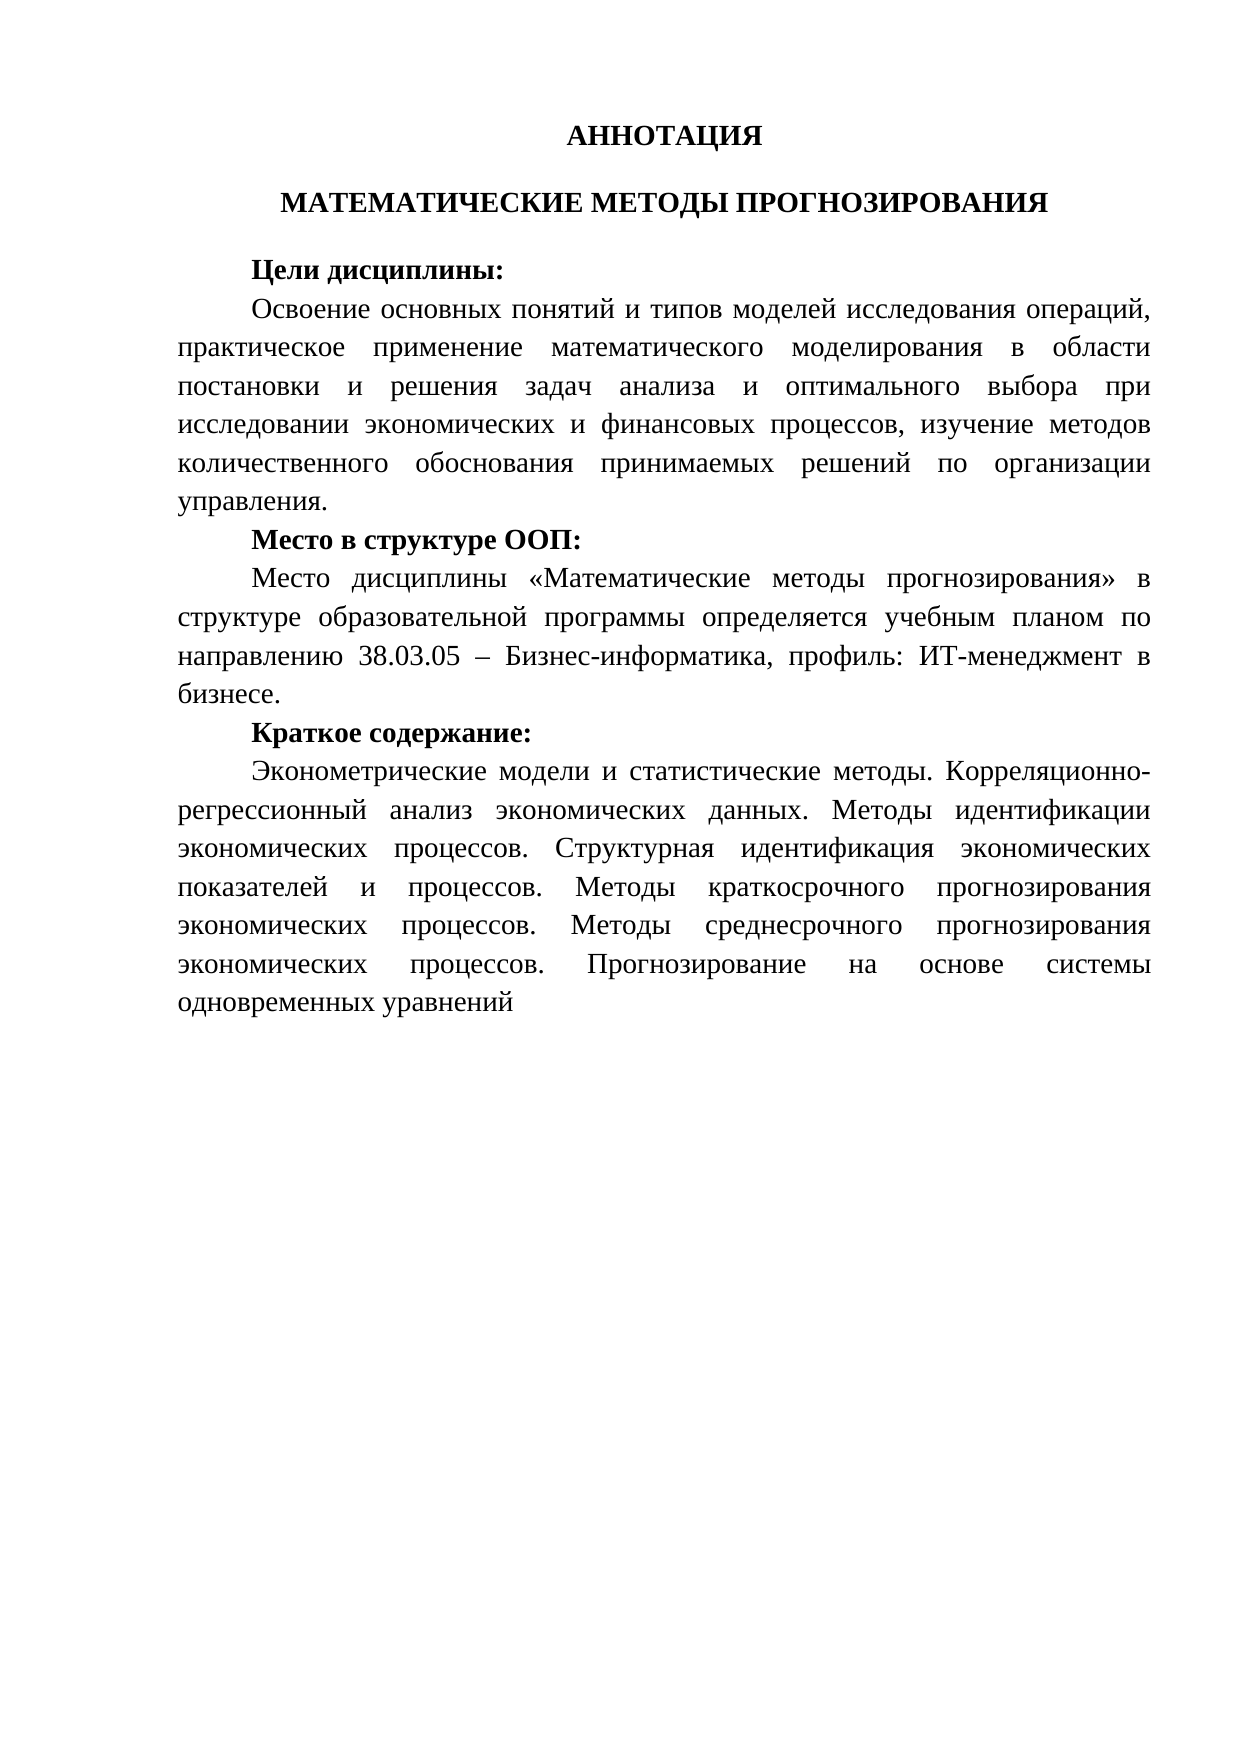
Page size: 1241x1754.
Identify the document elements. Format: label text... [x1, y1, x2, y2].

text Место в структуре ООП: [177, 522, 1152, 556]
text Цели дисциплины: [177, 252, 1152, 286]
text Место дисциплины «Математические методы прогнозирования» в структуре образовательной программы определяется учебным планом по направлению 38.03.05 – Бизнес-информатика, профиль: ИТ-менеджмент в бизнесе. [177, 561, 1152, 710]
text Математические методы прогнозирования [177, 185, 1152, 219]
text Краткое содержание: [177, 715, 1152, 748]
text Освоение основных понятий и типов моделей исследования операций, практическое применение математического моделирования в области постановки и решения задач анализа и оптимального выбора при исследовании экономических и финансовых процессов, изучение методов количественного обоснования принимаемых решений по организации управления. [177, 291, 1152, 517]
text Эконометрические модели и статистические методы. Корреляционно-регрессионный анализ экономических данных. Методы идентификации экономических процессов. Структурная идентификация экономических показателей и процессов. Методы краткосрочного прогнозирования экономических процессов. Методы среднесрочного прогнозирования экономических процессов. Прогнозирование на основе системы одновременных уравнений [177, 753, 1152, 1018]
text АННОТАЦИЯ [177, 118, 1152, 152]
